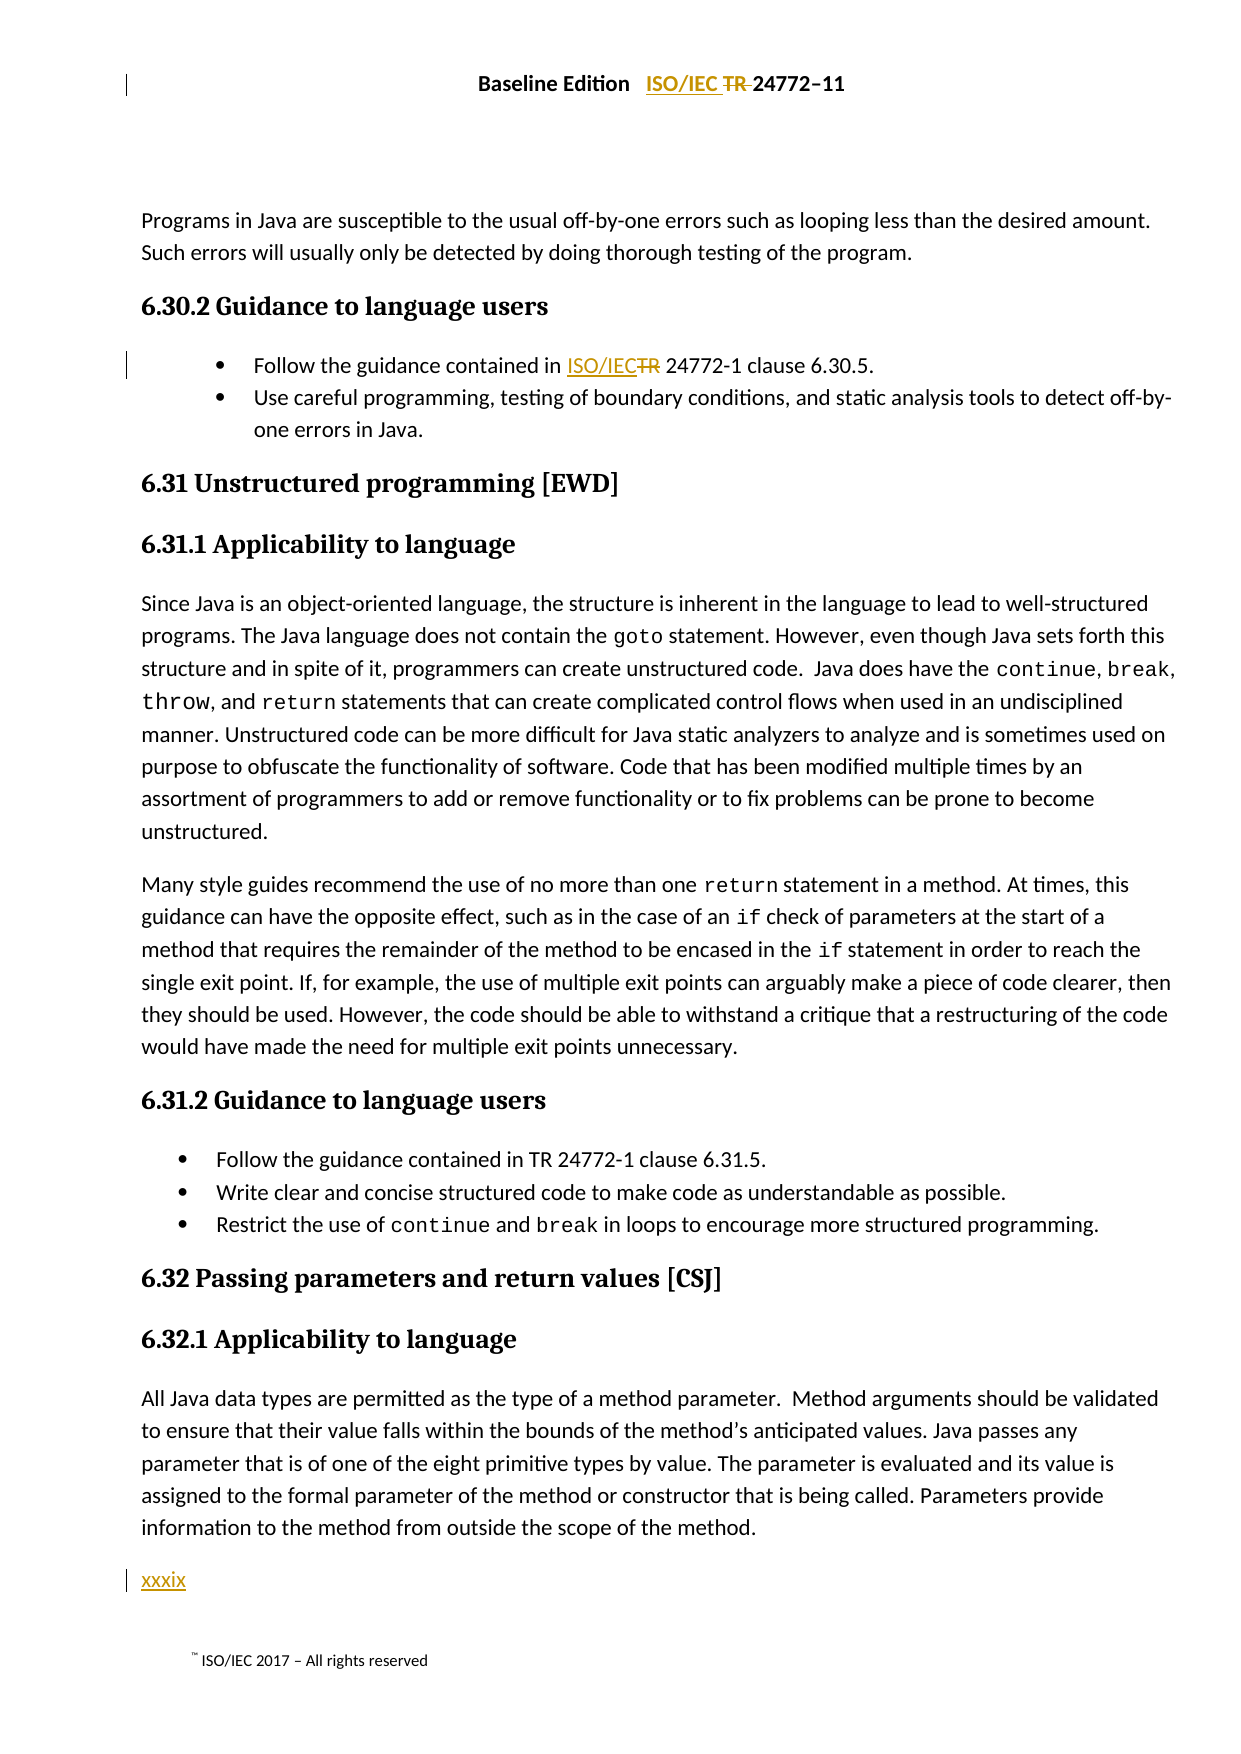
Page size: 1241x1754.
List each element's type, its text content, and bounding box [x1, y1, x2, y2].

subtitle 6.31.1 Applicability to language [141, 529, 1182, 560]
text Programs in Java are susceptible to the usual off-by-one errors such as looping less than the desired amount. Such errors will usually only be detected by doing thorough testing of the program. [141, 206, 1182, 266]
list Use careful programming, testing of boundary conditions, and static analysis tools to detect off-by-one errors in Java. [216, 383, 1182, 443]
subtitle 6.32 Passing parameters and return values [CSJ] [141, 1263, 1182, 1294]
subtitle 6.32.1 Applicability to language [141, 1324, 1182, 1355]
list Restrict the use of continue and break in loops to encourage more structured programming. [178, 1210, 1182, 1238]
list Follow the guidance contained in TR 24772-1 clause 6.31.5. [178, 1145, 1182, 1173]
subtitle 6.30.2 Guidance to language users [141, 291, 1182, 322]
subtitle 6.31 Unstructured programming [EWD] [141, 468, 1182, 499]
subtitle 6.31.2 Guidance to language users [141, 1085, 1182, 1116]
text Since Java is an object-oriented language, the structure is inherent in the language to lead to well-structured programs. The Java language does not contain the goto statement. However, even though Java sets forth this structure and in spite of it, programmers can create unstructured code. Java does have the continue, break, throw, and return statements that can create complicated control flows when used in an undisciplined manner. Unstructured code can be more difficult for Java static analyzers to analyze and is sometimes used on purpose to obfuscate the functionality of software. Code that has been modified multiple times by an assortment of programmers to add or remove functionality or to fix problems can be prone to become unstructured. [141, 589, 1182, 845]
text Many style guides recommend the use of no more than one return statement in a method. At times, this guidance can have the opposite effect, such as in the case of an if check of parameters at the start of a method that requires the remainder of the method to be encased in the if statement in order to reach the single exit point. If, for example, the use of multiple exit points can arguably make a piece of code clearer, then they should be used. However, the code should be able to withstand a critique that a restructuring of the code would have made the need for multiple exit points unnecessary. [141, 870, 1182, 1060]
list Follow the guidance contained in 24772-1 clause 6.30.5. [216, 351, 1182, 379]
list Write clear and concise structured code to make code as understandable as possible. [178, 1178, 1182, 1206]
text All Java data types are permitted as the type of a method parameter. Method arguments should be validated to ensure that their value falls within the bounds of the method’s anticipated values. Java passes any parameter that is of one of the eight primitive types by value. The parameter is evaluated and its value is assigned to the formal parameter of the method or constructor that is being called. Parameters provide information to the method from outside the scope of the method. [141, 1384, 1182, 1541]
